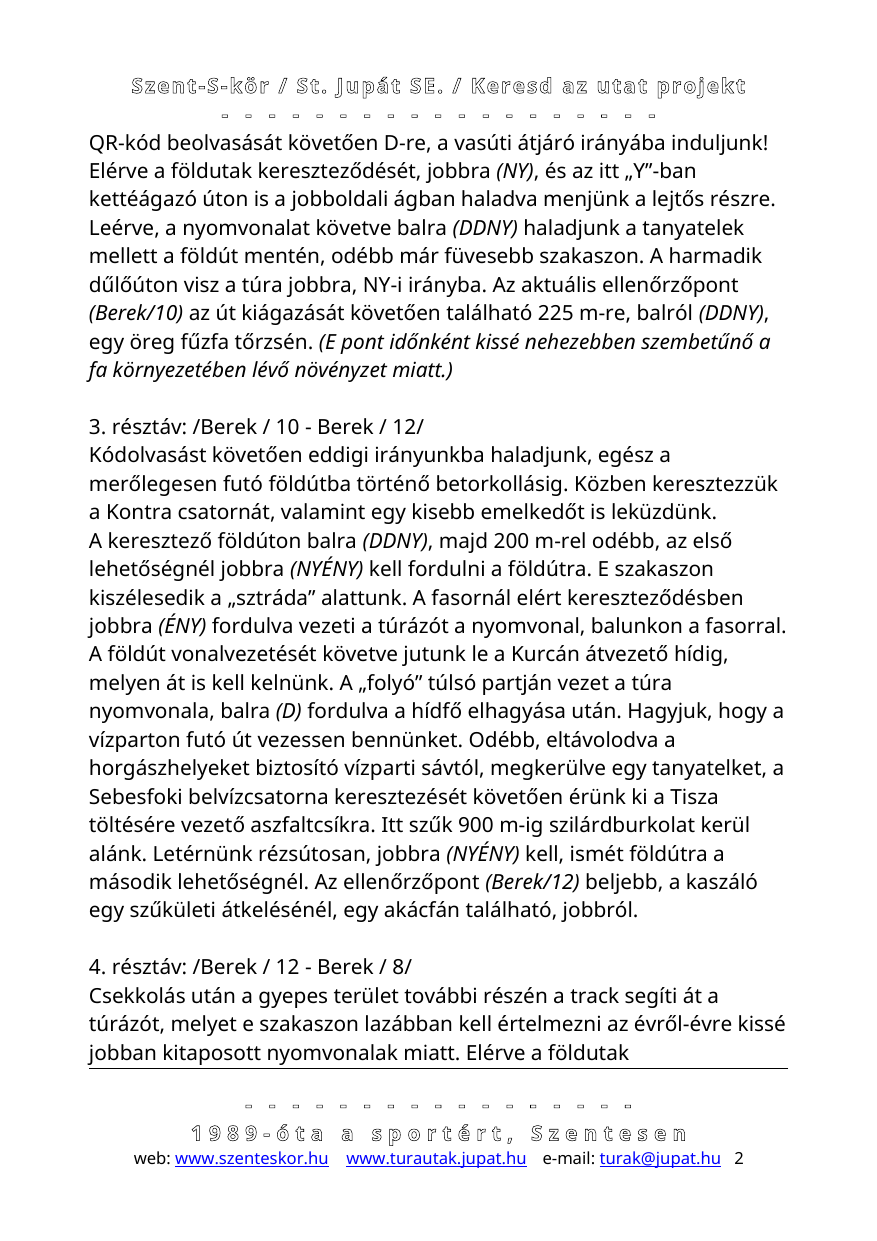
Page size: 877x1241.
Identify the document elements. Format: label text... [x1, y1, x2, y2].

text 3. résztáv: /Berek / 10 - Berek / 12/﻿ [89, 412, 788, 441]
text QR-kód beolvasását követően D-re, a vasúti átjáró irányába induljunk! Elérve a földutak kereszteződését, jobbra (NY), és az itt „Y”-ban kettéágazó úton is a jobboldali ágban haladva menjünk a lejtős részre. Leérve, a nyomvonalat követve balra (DDNY) haladjunk a tanyatelek mellett a földút mentén, odébb már füvesebb szakaszon. A harmadik dűlőúton visz a túra jobbra, NY-i irányba. Az aktuális ellenőrzőpont (Berek/10) az út kiágazását követően található 225 m-re, balról (DDNY), egy öreg fűzfa tőrzsén. (E pont időnként kissé nehezebben szembetűnő a fa környezetében lévő növényzet miatt.) [89, 128, 788, 384]
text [89, 981, 788, 1068]
text 4. résztáv: /Berek / 12 - Berek / 8/﻿ [89, 952, 788, 981]
text A keresztező földúton balra (DDNY), majd 200 m-rel odébb, az első lehetőségnél jobbra (NYÉNY) kell fordulni a földútra. E szakaszon kiszélesedik a „sztráda” alattunk. A fasornál elért kereszteződésben jobbra (ÉNY) fordulva vezeti a túrázót a nyomvonal, balunkon a fasorral. A földút vonalvezetését követve jutunk le a Kurcán átvezető hídig, melyen át is kell kelnünk. A „folyó” túlsó partján vezet a túra nyomvonala, balra (D) fordulva a hídfő elhagyása után. Hagyjuk, hogy a vízparton futó út vezessen bennünket. Odébb, eltávolodva a horgászhelyeket biztosító vízparti sávtól, megkerülve egy tanyatelket, a Sebesfoki belvízcsatorna keresztezését követően érünk ki a Tisza töltésére vezető aszfaltcsíkra. Itt szűk 900 m-ig szilárdburkolat kerül alánk. Letérnünk rézsútosan, jobbra (NYÉNY) kell, ismét földútra a második lehetőségnél. Az ellenőrzőpont (Berek/12) beljebb, a kaszáló egy szűkületi átkelésénél, egy akácfán található, jobbról. [89, 526, 788, 924]
text Kódolvasást követően eddigi irányunkba haladjunk, egész a merőlegesen futó földútba történő betorkollásig. Közben keresztezzük a Kontra csatornát, valamint egy kisebb emelkedőt is leküzdünk. [89, 441, 788, 526]
